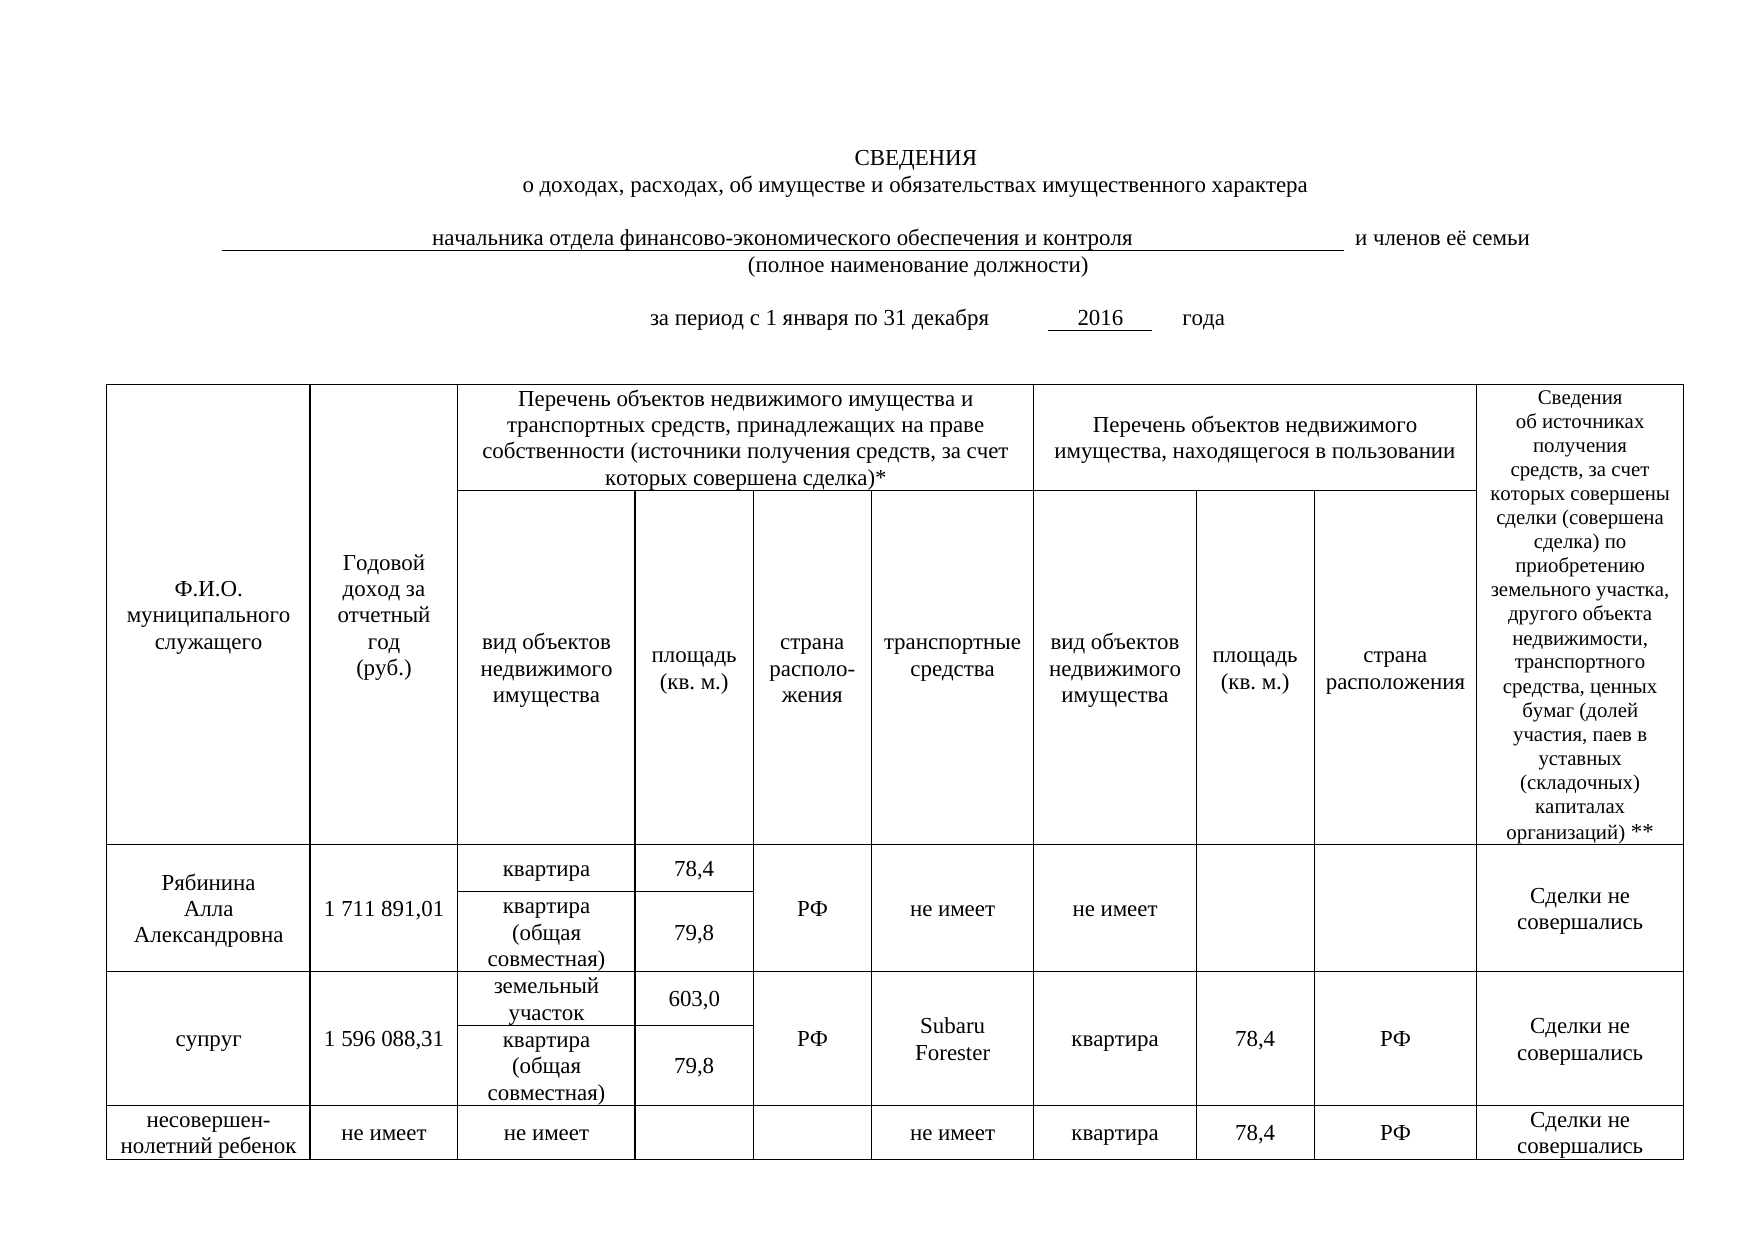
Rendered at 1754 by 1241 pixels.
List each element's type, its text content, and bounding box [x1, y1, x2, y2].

table_cell несовершен-нолетний ребенок [107, 1106, 309, 1159]
table_cell страна располо-жения [754, 491, 871, 844]
table_cell 78,4 [1197, 1106, 1314, 1159]
table_cell РФ [1315, 972, 1476, 1105]
table_cell [1315, 845, 1476, 971]
table_cell 1 711 891,01 [311, 845, 457, 971]
table_cell вид объектов недвижимого имущества [458, 491, 634, 844]
table_header 2016 [1048, 304, 1152, 330]
table_cell Subaru Forester [872, 972, 1033, 1105]
table_cell не имеет [458, 1106, 634, 1159]
table_cell квартира (общая совместная) [458, 1026, 634, 1105]
table_cell квартира (общая совместная) [458, 892, 634, 971]
table_cell земельный участок [458, 972, 634, 1025]
table_cell не имеет [311, 1106, 457, 1159]
table_cell Сделки не совершались [1477, 1106, 1683, 1159]
table_cell 79,8 [636, 892, 753, 971]
table_header за период с 1 января по 31 декабря [591, 304, 1048, 330]
table_header Перечень объектов недвижимого имущества, находящегося в пользовании [1034, 385, 1476, 490]
table_cell 1 596 088,31 [311, 972, 457, 1105]
table_cell Сделки не совершались [1477, 972, 1683, 1105]
table_cell квартира [458, 845, 634, 891]
table_cell страна расположения [1315, 491, 1476, 844]
table_cell 79,8 [636, 1026, 753, 1105]
table_cell площадь (кв. м.) [636, 491, 753, 844]
table_cell не имеет [1034, 845, 1196, 971]
table_cell РФ [1315, 1106, 1476, 1159]
table_cell Сделки не совершались [1477, 845, 1683, 971]
table_cell РФ [754, 845, 871, 971]
table_header Годовой доход за отчетный год (руб.) [311, 385, 457, 844]
table_cell транспортные средства [872, 491, 1033, 844]
text (полное наименование должности) [118, 251, 1713, 277]
text Сведения [118, 144, 1713, 171]
table_cell супруг [107, 972, 309, 1105]
table_cell Рябинина Алла Александровна [107, 845, 309, 971]
table_header начальника отдела финансово-экономического обеспечения и контроля [222, 224, 1344, 250]
table_cell 78,4 [1197, 972, 1314, 1105]
table_cell [636, 1106, 753, 1159]
table_cell 78,4 [636, 845, 753, 891]
table_cell [754, 1106, 871, 1159]
table_header Сведения об источниках получения средств, за счет которых совершены сделки (совершена сделка) по приобретению земельного участка, другого объекта недвижимости, транспортного средства, ценных бумаг (долей участия, паев в уставных (складочных) капиталах организаций) ** [1477, 385, 1683, 844]
text о доходах, расходах, об имуществе и обязательствах имущественного характера [118, 171, 1713, 197]
table_cell площадь (кв. м.) [1197, 491, 1314, 844]
table_cell вид объектов недвижимого имущества [1034, 491, 1196, 844]
table_cell [1197, 845, 1314, 971]
table_cell квартира [1034, 972, 1196, 1105]
table_cell не имеет [872, 845, 1033, 971]
table_header Перечень объектов недвижимого имущества и транспортных средств, принадлежащих на праве собственности (источники получения средств, за счет которых совершена сделка)* [458, 385, 1033, 490]
table_header Ф.И.О. муниципального служащего [107, 385, 309, 844]
table_header года [1152, 304, 1255, 330]
table_cell не имеет [872, 1106, 1033, 1159]
table_cell квартира [1034, 1106, 1196, 1159]
table_cell РФ [754, 972, 871, 1105]
table_cell 603,0 [636, 972, 753, 1025]
table_header и членов её семьи [1344, 224, 1624, 250]
